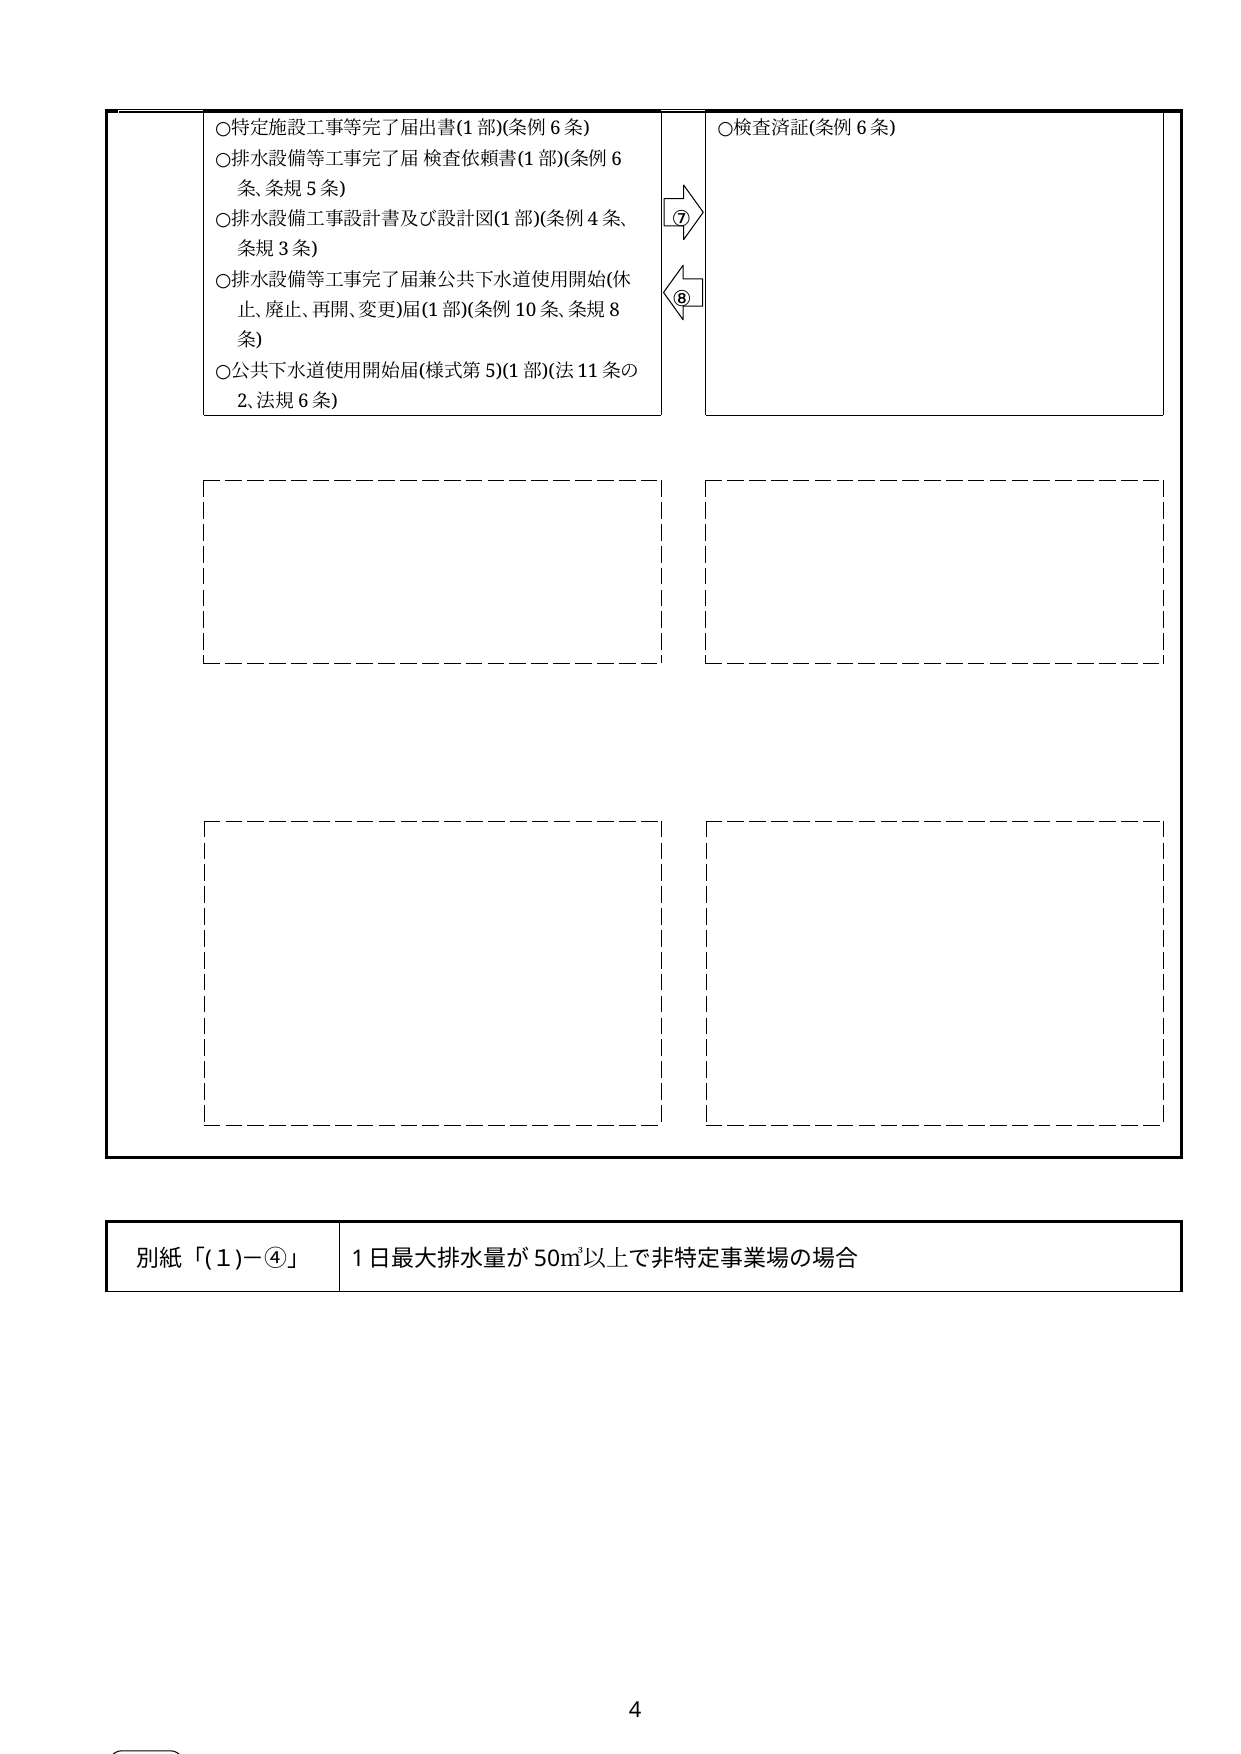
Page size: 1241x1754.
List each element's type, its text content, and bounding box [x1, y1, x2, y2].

table_header 1日最大排水量が50㎥以上で非特定事業場の場合 [340, 1223, 1180, 1291]
table_header 別紙「(１)－④」 [108, 1223, 339, 1291]
table_cell [108, 113, 1180, 1156]
